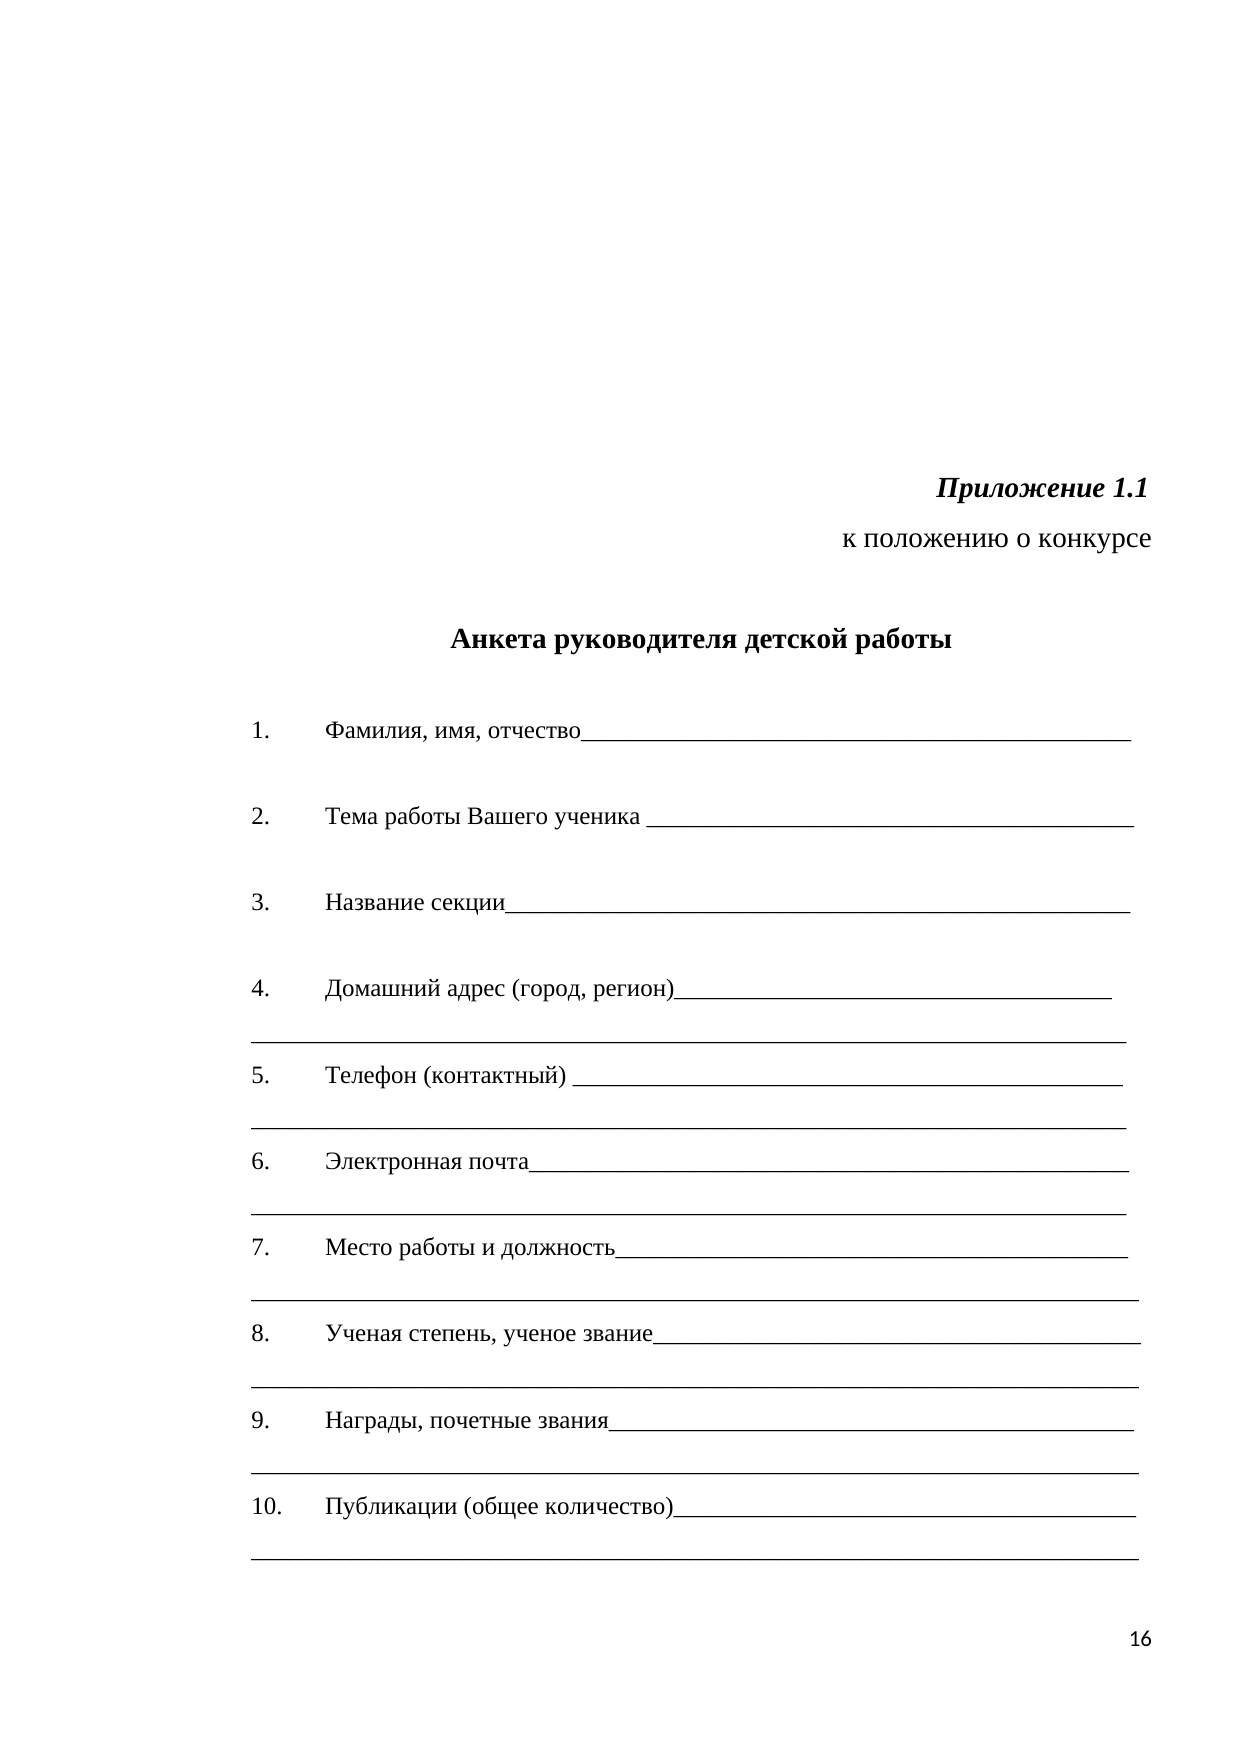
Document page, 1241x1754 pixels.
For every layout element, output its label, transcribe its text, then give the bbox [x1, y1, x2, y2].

text к положению о конкурсе [177, 521, 1152, 554]
text 1. Фамилия, имя, отчество____________________________________________ [177, 715, 1152, 743]
text 9. Награды, почетные звания__________________________________________ [177, 1405, 1152, 1433]
text Приложение 1.1 [177, 470, 1152, 504]
text 4. Домашний адрес (город, регион)___________________________________ [177, 973, 1152, 1002]
text 3. Название секции__________________________________________________ [177, 887, 1152, 916]
text 6. Электронная почта________________________________________________ [177, 1146, 1152, 1175]
text ______________________________________________________________________ [177, 1103, 1152, 1132]
text 5. Телефон (контактный) ____________________________________________ [177, 1060, 1152, 1088]
text 8. Ученая степень, ученое звание_______________________________________ [177, 1318, 1152, 1347]
text _______________________________________________________________________ [177, 1448, 1152, 1477]
text 2. Тема работы Вашего ученика _______________________________________ [177, 801, 1152, 830]
text _______________________________________________________________________ [177, 1534, 1152, 1563]
text 7. Место работы и должность_________________________________________ [177, 1232, 1152, 1261]
text Анкета руководителя детской работы [177, 621, 1152, 655]
text 10. Публикации (общее количество)_____________________________________ [177, 1491, 1152, 1520]
text _______________________________________________________________________ [177, 1275, 1152, 1304]
text ______________________________________________________________________ [177, 1189, 1152, 1218]
text ______________________________________________________________________ [177, 1017, 1152, 1045]
text _______________________________________________________________________ [177, 1362, 1152, 1390]
